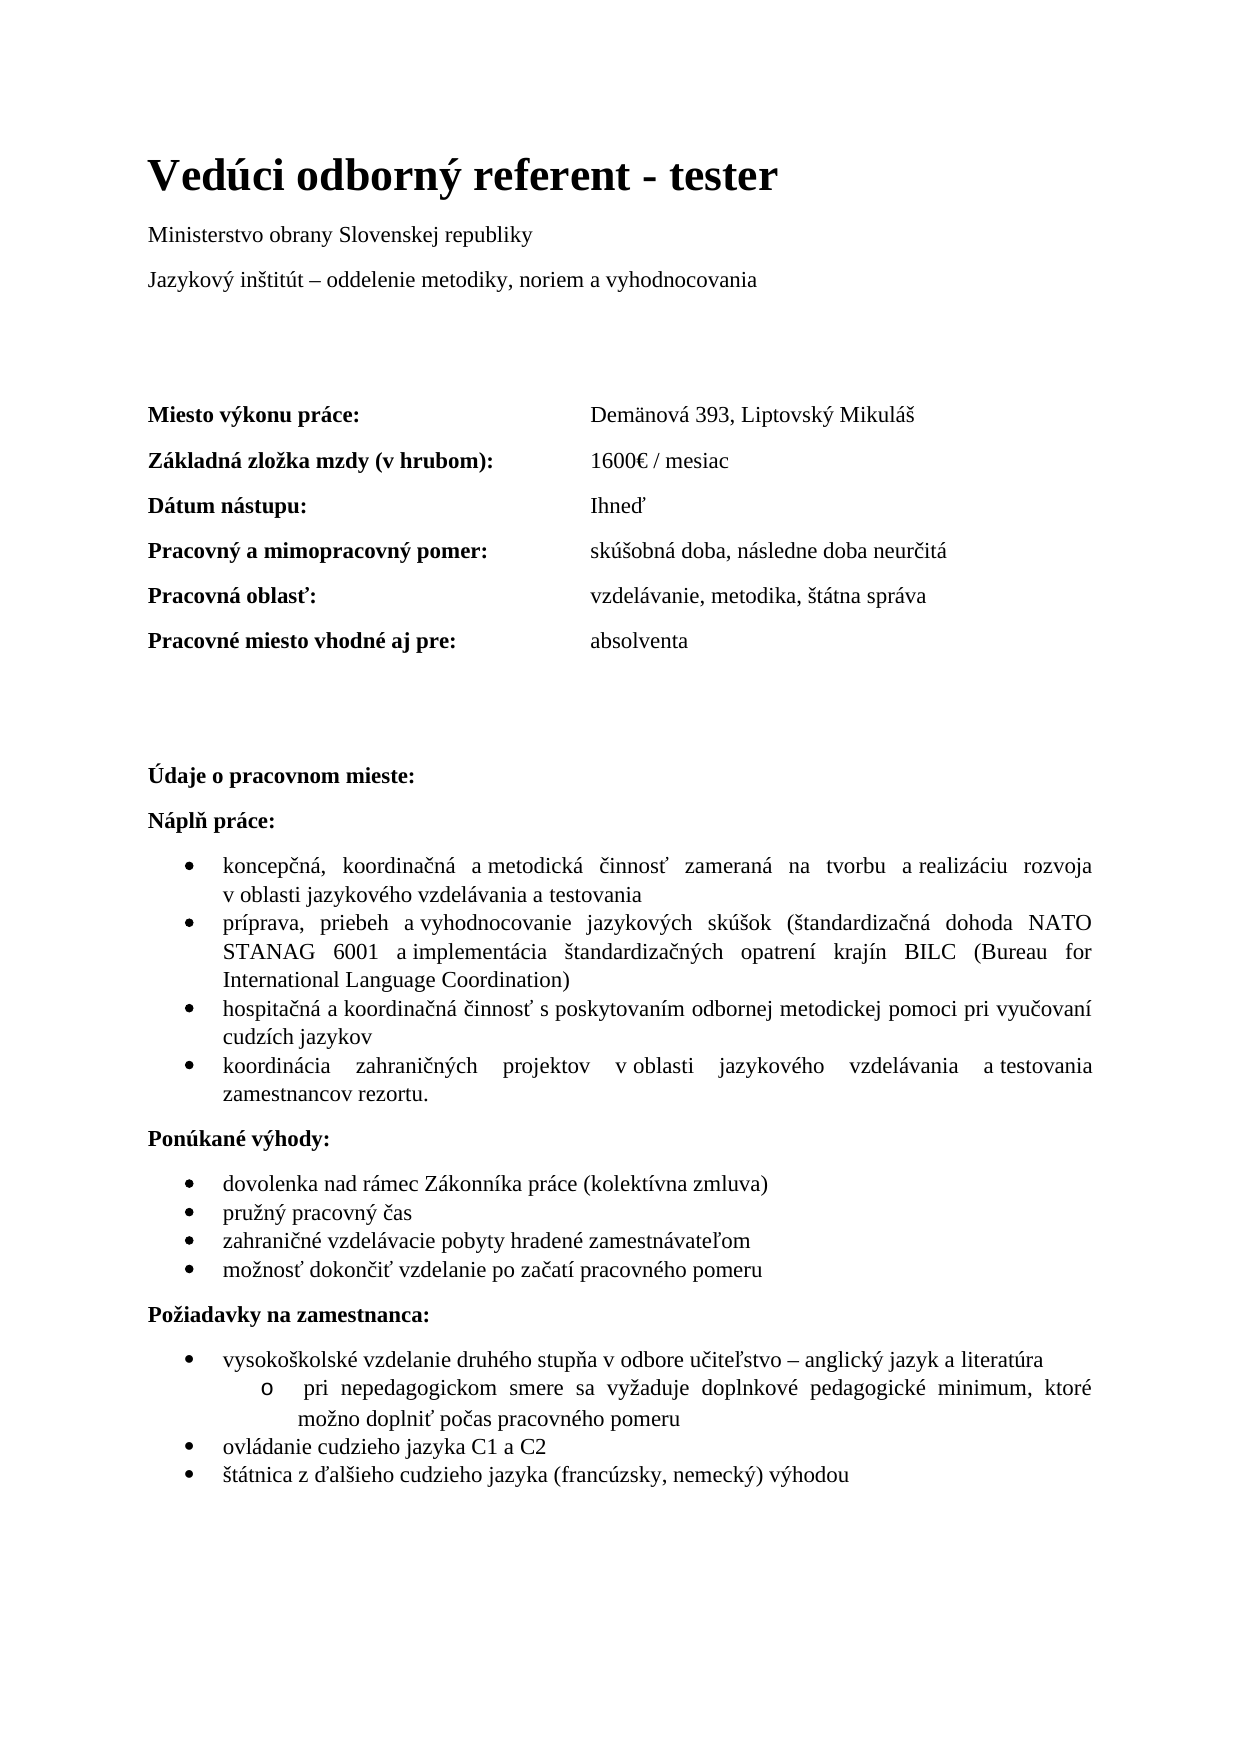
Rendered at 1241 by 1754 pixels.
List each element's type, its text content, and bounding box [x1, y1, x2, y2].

text Požiadavky na zamestnanca: [148, 1301, 1093, 1327]
list štátnica z ďalšieho cudzieho jazyka (francúzsky, nemecký) výhodou [185, 1461, 1093, 1488]
text Jazykový inštitút – oddelenie metodiky, noriem a vyhodnocovania [148, 266, 1093, 293]
list hospitačná a koordinačná činnosť s poskytovaním odbornej metodickej pomoci pri vyučovaní cudzích jazykov [185, 995, 1093, 1049]
text Ministerstvo obrany Slovenskej republiky [148, 221, 1093, 247]
list ovládanie cudzieho jazyka C1 a C2 [185, 1433, 1093, 1459]
list pružný pracovný čas [185, 1199, 1093, 1225]
text Pracovná oblasť: vzdelávanie, metodika, štátna správa [148, 582, 1093, 608]
list možnosť dokončiť vzdelanie po začatí pracovného pomeru [185, 1256, 1093, 1282]
list príprava, priebeh a vyhodnocovanie jazykových skúšok (štandardizačná dohoda NATO STANAG 6001 a implementácia štandardizačných opatrení krajín BILC (Bureau for International Language Coordination) [185, 909, 1093, 993]
list koordinácia zahraničných projektov v oblasti jazykového vzdelávania a testovania zamestnancov rezortu. [185, 1052, 1093, 1106]
text Údaje o pracovnom mieste: [148, 762, 1093, 789]
list koncepčná, koordinačná a metodická činnosť zameraná na tvorbu a realizáciu rozvoja v oblasti jazykového vzdelávania a testovania [185, 853, 1093, 907]
list pri nepedagogickom smere sa vyžaduje doplnkové pedagogické minimum, ktoré možno doplniť počas pracovného pomeru [260, 1374, 1093, 1431]
list vysokoškolské vzdelanie druhého stupňa v odbore učiteľstvo – anglický jazyk a literatúra [185, 1346, 1093, 1372]
text Pracovné miesto vhodné aj pre: absolventa [148, 627, 1093, 653]
text Vedúci odborný referent - tester [148, 148, 1093, 200]
text Základná zložka mzdy (v hrubom): 1600€ / mesiac [148, 447, 1093, 473]
text Náplň práce: [148, 807, 1093, 834]
list zahraničné vzdelávacie pobyty hradené zamestnávateľom [185, 1227, 1093, 1253]
list dovolenka nad rámec Zákonníka práce (kolektívna zmluva) [185, 1170, 1093, 1197]
text Ponúkané výhody: [148, 1125, 1093, 1152]
text Miesto výkonu práce: Demänová 393, Liptovský Mikuláš [148, 402, 1093, 428]
text Pracovný a mimopracovný pomer: skúšobná doba, následne doba neurčitá [148, 537, 1093, 563]
text Dátum nástupu: Ihneď [148, 492, 1093, 518]
